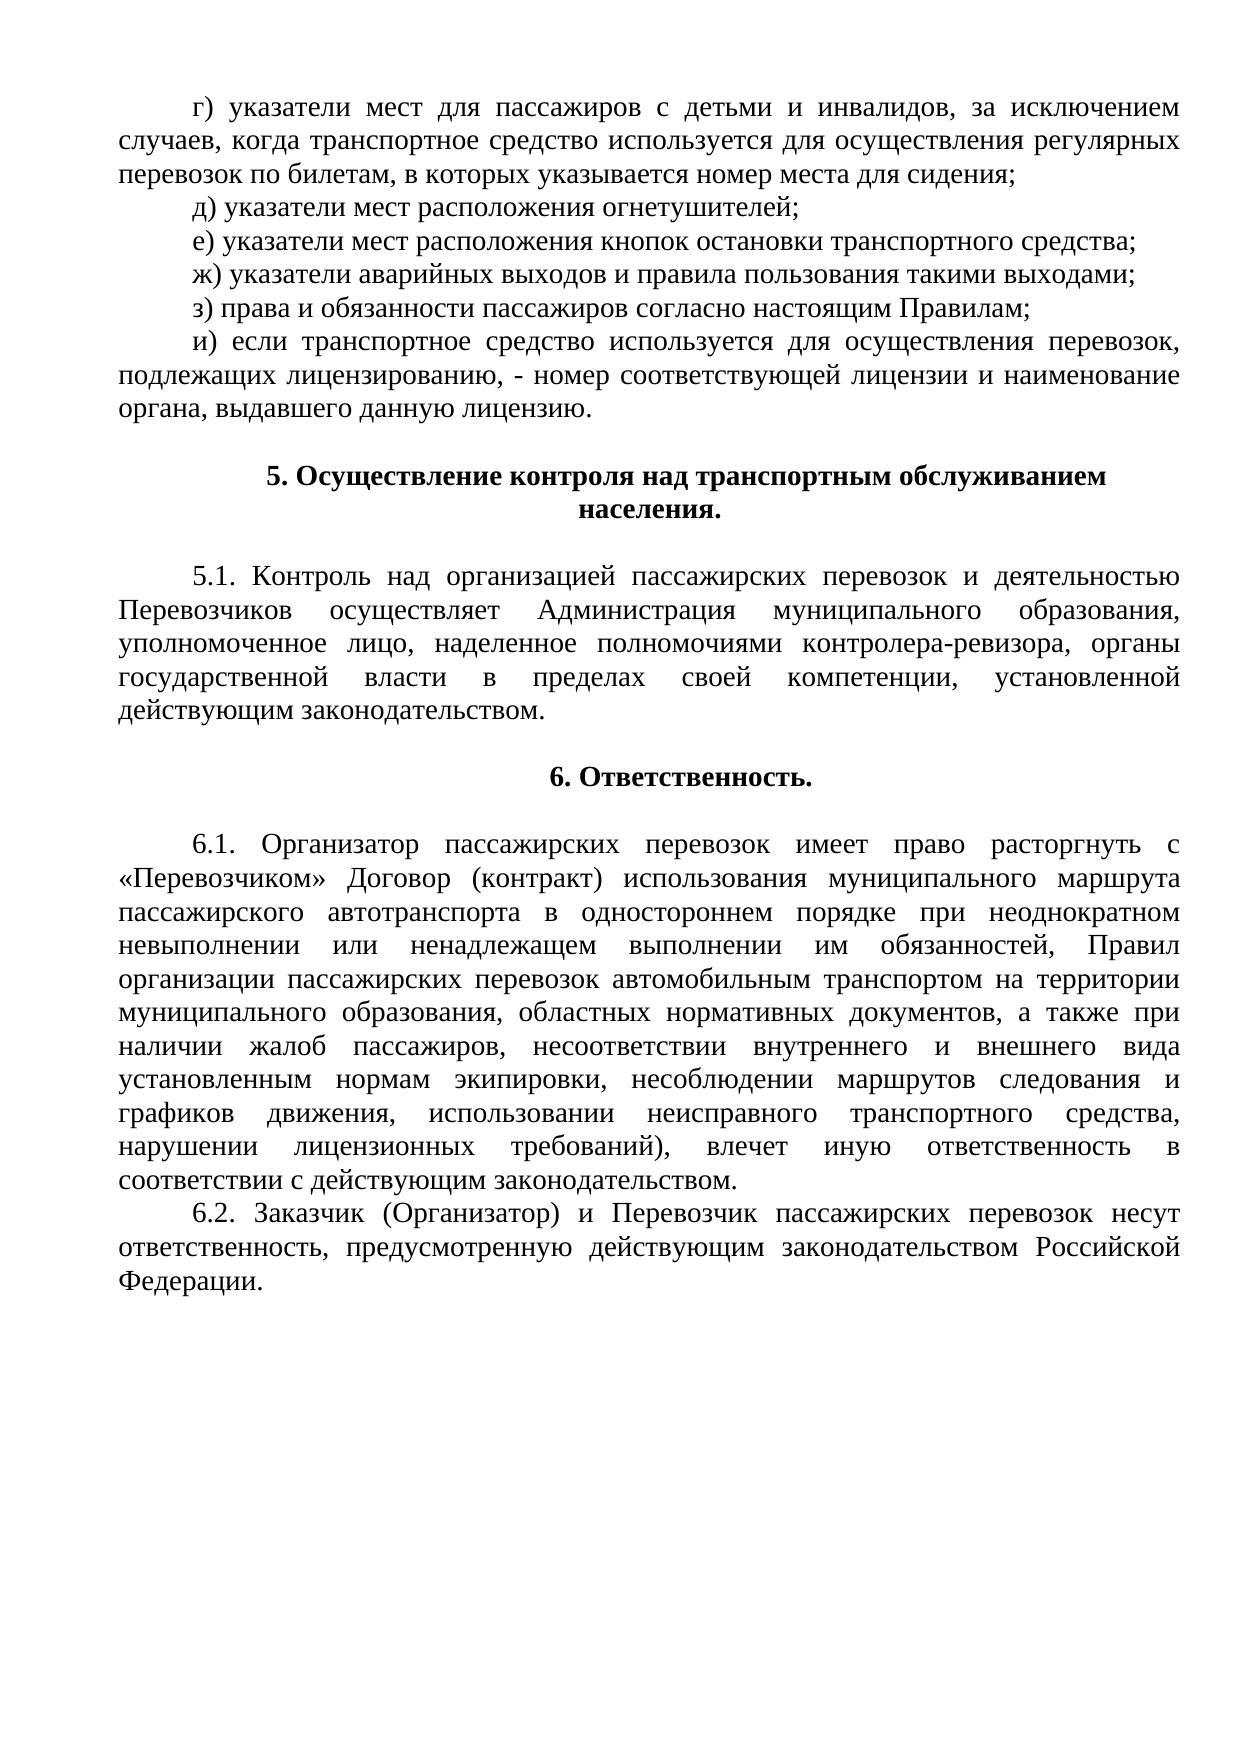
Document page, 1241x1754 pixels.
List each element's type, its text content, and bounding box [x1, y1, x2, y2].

text 5. Осуществление контроля над транспортным обслуживанием населения. [118, 458, 1181, 525]
text г) указатели мест для пассажиров с детьми и инвалидов, за исключением случаев, когда транспортное средство используется для осуществления регулярных перевозок по билетам, в которых указывается номер места для сидения; [118, 89, 1181, 189]
text е) указатели мест расположения кнопок остановки транспортного средства; [118, 223, 1181, 256]
list 6.1. Организатор пассажирских перевозок имеет право расторгнуть с «Перевозчиком» Договор (контракт) использования муниципального маршрута пассажирского автотранспорта в одностороннем порядке при неоднократном невыполнении или ненадлежащем выполнении им обязанностей, Правил организации пассажирских перевозок автомобильным транспортом на территории муниципального образования, областных нормативных документов, а также при наличии жалоб пассажиров, несоответствии внутреннего и внешнего вида установленным нормам экипировки, несоблюдении маршрутов следования и графиков движения, использовании неисправного транспортного средства, нарушении лицензионных требований), влечет иную ответственность в соответствии с действующим законодательством. [118, 827, 1181, 1196]
text з) права и обязанности пассажиров согласно настоящим Правилам; [118, 290, 1181, 323]
text 6. Ответственность. [181, 759, 1181, 793]
list 6.2. Заказчик (Организатор) и Перевозчик пассажирских перевозок несут ответственность, предусмотренную действующим законодательством Российской Федерации. [118, 1196, 1181, 1296]
text д) указатели мест расположения огнетушителей; [118, 189, 1181, 223]
text и) если транспортное средство используется для осуществления перевозок, подлежащих лицензированию, - номер соответствующей лицензии и наименование органа, выдавшего данную лицензию. [118, 323, 1181, 424]
text 5.1. Контроль над организацией пассажирских перевозок и деятельностью Перевозчиков осуществляет Администрация муниципального образования, уполномоченное лицо, наделенное полномочиями контролера-ревизора, органы государственной власти в пределах своей компетенции, установленной действующим законодательством. [118, 558, 1181, 726]
text ж) указатели аварийных выходов и правила пользования такими выходами; [118, 256, 1181, 290]
